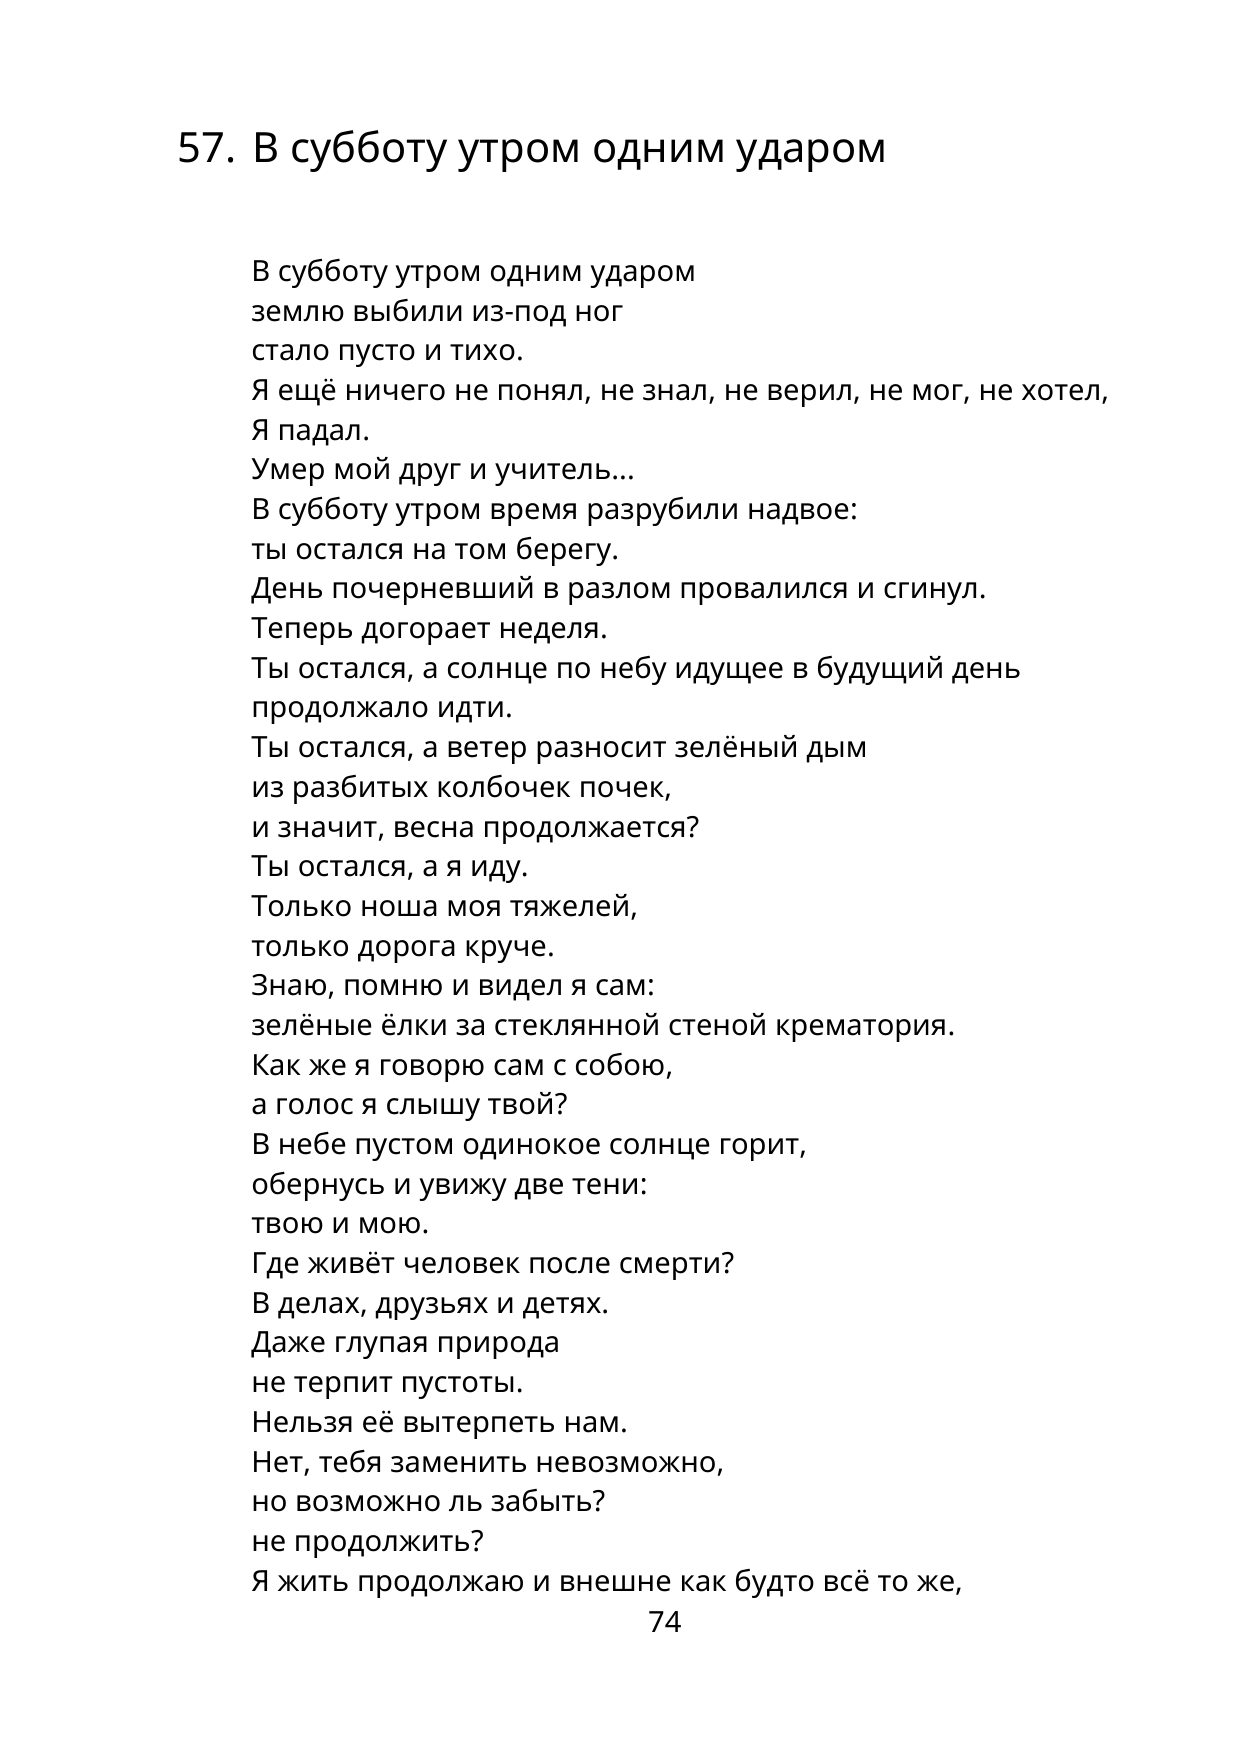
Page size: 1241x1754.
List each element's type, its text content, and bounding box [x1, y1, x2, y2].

text Я ещё ничего не понял, не знал, не верил, не мог, не хотел, [177, 369, 1152, 409]
text Я падал. [177, 409, 1152, 449]
text Нельзя её вытерпеть нам. [177, 1401, 1152, 1441]
text Где живёт человек после смерти? [177, 1242, 1152, 1282]
text Ты остался, а солнце по небу идущее в будущий день [177, 647, 1152, 687]
text Теперь догорает неделя. [177, 607, 1152, 647]
text зелёные ёлки за стеклянной стеной крематория. [177, 1004, 1152, 1044]
text только дорога круче. [177, 925, 1152, 964]
text а голос я слышу твой? [177, 1084, 1152, 1123]
text и значит, весна продолжается? [177, 806, 1152, 846]
text В субботу утром время разрубили надвое: [177, 488, 1152, 528]
text но возможно ль забыть? [177, 1481, 1152, 1520]
text из разбитых колбочек почек, [177, 766, 1152, 806]
text В делах, друзьях и детях. [177, 1282, 1152, 1322]
text не продолжить? [177, 1520, 1152, 1560]
text В небе пустом одинокое солнце горит, [177, 1123, 1152, 1163]
text стало пусто и тихо. [177, 329, 1152, 369]
text Я жить продолжаю и внешне как будто всё то же, [177, 1560, 1152, 1599]
text землю выбили из-под ног [177, 290, 1152, 329]
text продолжало идти. [177, 687, 1152, 726]
text День почерневший в разлом провалился и сгинул. [177, 568, 1152, 607]
text Ты остался, а я иду. [177, 846, 1152, 885]
text ты остался на том берегу. [177, 528, 1152, 568]
text Нет, тебя заменить невозможно, [177, 1441, 1152, 1481]
text Умер мой друг и учитель... [177, 449, 1152, 488]
text Знаю, помню и видел я сам: [177, 964, 1152, 1004]
text не терпит пустоты. [177, 1361, 1152, 1401]
list В субботу утром одним ударом [177, 118, 1152, 175]
text Даже глупая природа [177, 1322, 1152, 1361]
text твою и мою. [177, 1203, 1152, 1242]
text Только ноша моя тяжелей, [177, 885, 1152, 925]
text Ты остался, а ветер разносит зелёный дым [177, 726, 1152, 766]
text В субботу утром одним ударом [177, 250, 1152, 290]
text Как же я говорю сам с собою, [177, 1044, 1152, 1084]
text обернусь и увижу две тени: [177, 1163, 1152, 1203]
